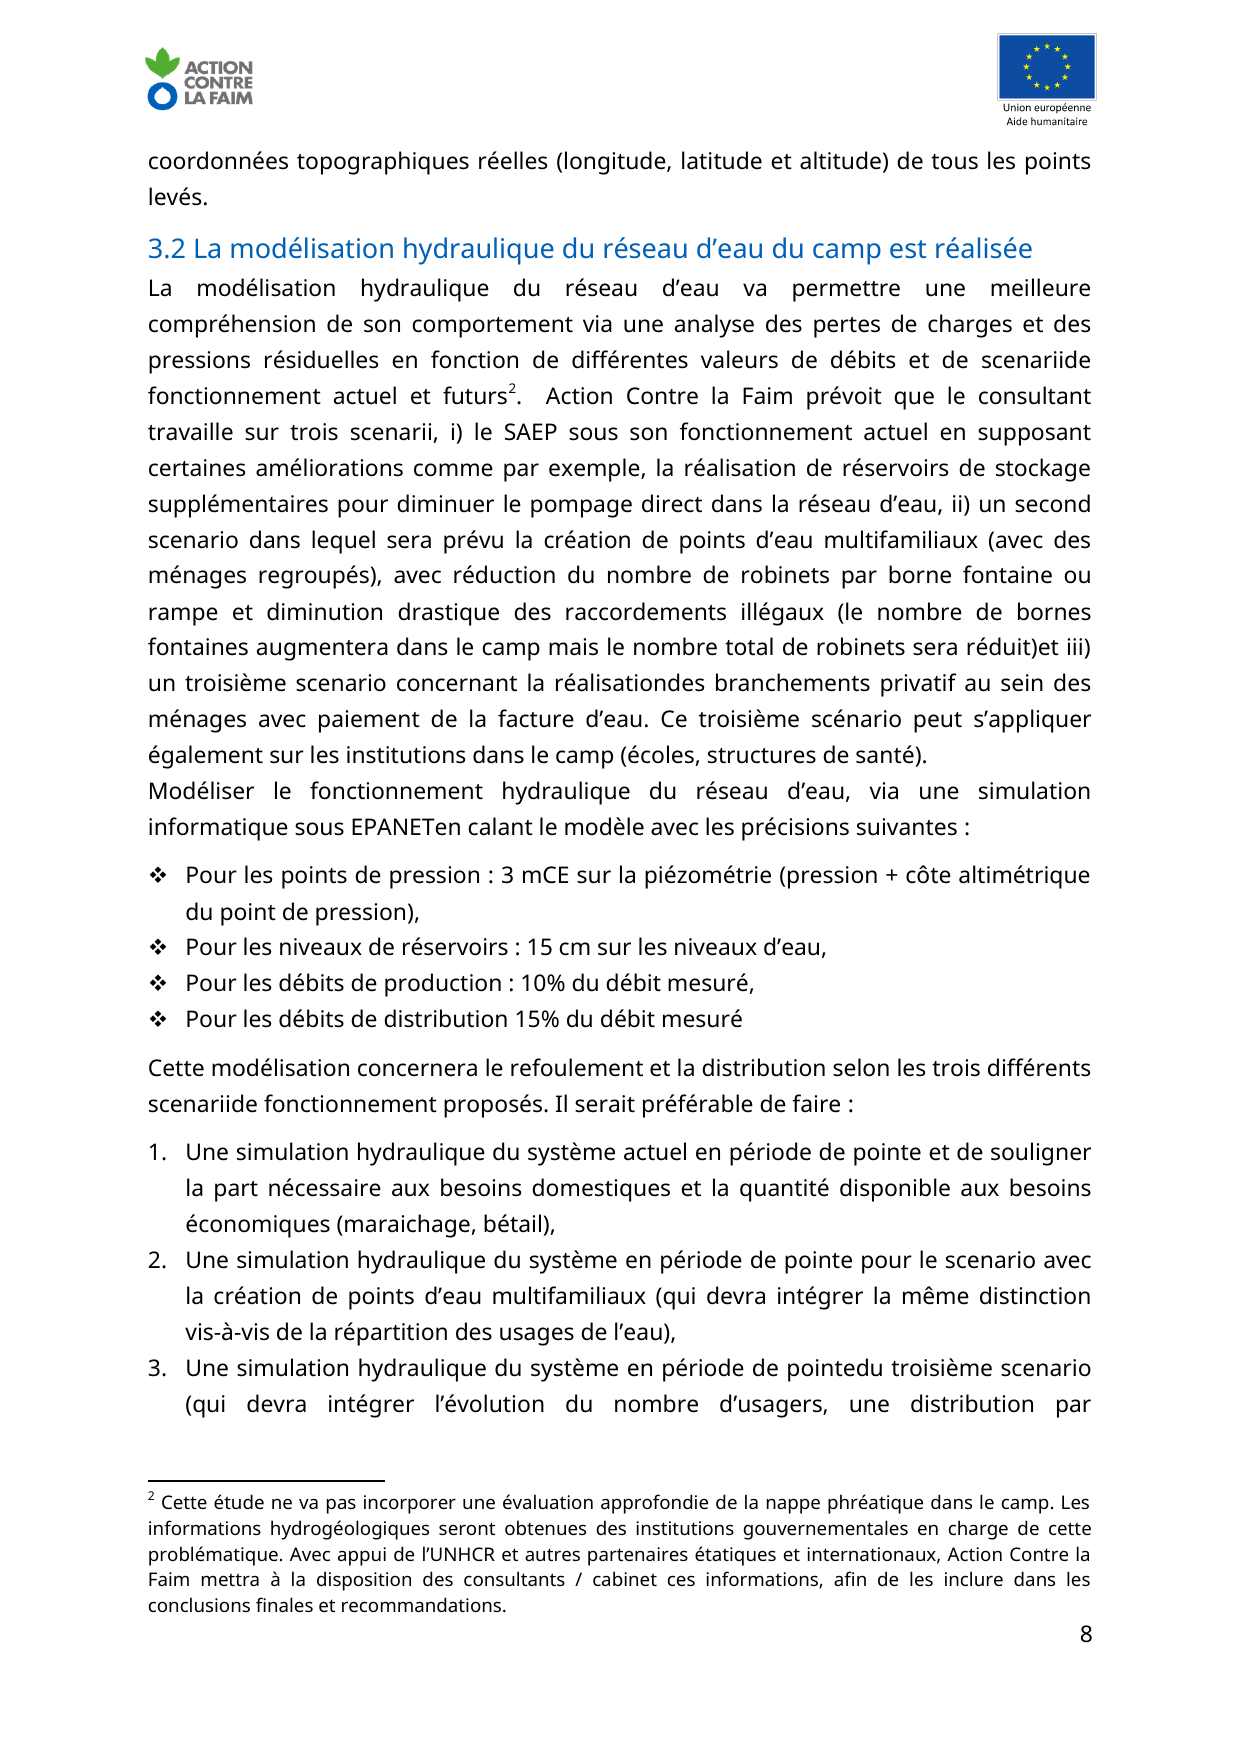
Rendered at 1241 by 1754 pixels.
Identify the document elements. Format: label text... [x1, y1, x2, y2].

text Cette modélisation concernera le refoulement et la distribution selon les trois différents scenariide fonctionnement proposés. Il serait préférable de faire : [148, 1052, 1092, 1119]
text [148, 145, 1092, 212]
list Pour les niveaux de réservoirs : 15 cm sur les niveaux d’eau, [148, 931, 1092, 963]
list Pour les points de pression : 3 mCE sur la piézométrie (pression + côte altimétrique du point de pression), [148, 859, 1092, 927]
list Une simulation hydraulique du système en période de pointe pour le scenario avec la création de points d’eau multifamiliaux (qui devra intégrer la même distinction vis-à-vis de la répartition des usages de l’eau), [148, 1244, 1092, 1347]
list Pour les débits de distribution 15% du débit mesuré [148, 1003, 1092, 1034]
text La modélisation hydraulique du réseau d’eau va permettre une meilleure compréhension de son comportement via une analyse des pertes de charges et des pressions résiduelles en fonction de différentes valeurs de débits et de scenariide fonctionnement actuel et futurs. Action Contre la Faim prévoit que le consultant travaille sur trois scenarii, i) le SAEP sous son fonctionnement actuel en supposant certaines améliorations comme par exemple, la réalisation de réservoirs de stockage supplémentaires pour diminuer le pompage direct dans la réseau d’eau, ii) un second scenario dans lequel sera prévu la création de points d’eau multifamiliaux (avec des ménages regroupés), avec réduction du nombre de robinets par borne fontaine ou rampe et diminution drastique des raccordements illégaux (le nombre de bornes fontaines augmentera dans le camp mais le nombre total de robinets sera réduit)et iii) un troisième scenario concernant la réalisationdes branchements privatif au sein des ménages avec paiement de la facture d’eau. Ce troisième scénario peut s’appliquer également sur les institutions dans le camp (écoles, structures de santé). [148, 272, 1092, 770]
subtitle 3.2 La modélisation hydraulique du réseau d’eau du camp est réalisée [148, 229, 1092, 266]
picture [979, 25, 1114, 136]
list Pour les débits de production : 10% du débit mesuré, [148, 967, 1092, 998]
picture [143, 45, 255, 112]
list Une simulation hydraulique du système actuel en période de pointe et de souligner la part nécessaire aux besoins domestiques et la quantité disponible aux besoins économiques (maraichage, bétail), [148, 1136, 1092, 1239]
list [148, 1352, 1092, 1419]
text Modéliser le fonctionnement hydraulique du réseau d’eau, via une simulation informatique sous EPANETen calant le modèle avec les précisions suivantes : [148, 775, 1092, 842]
